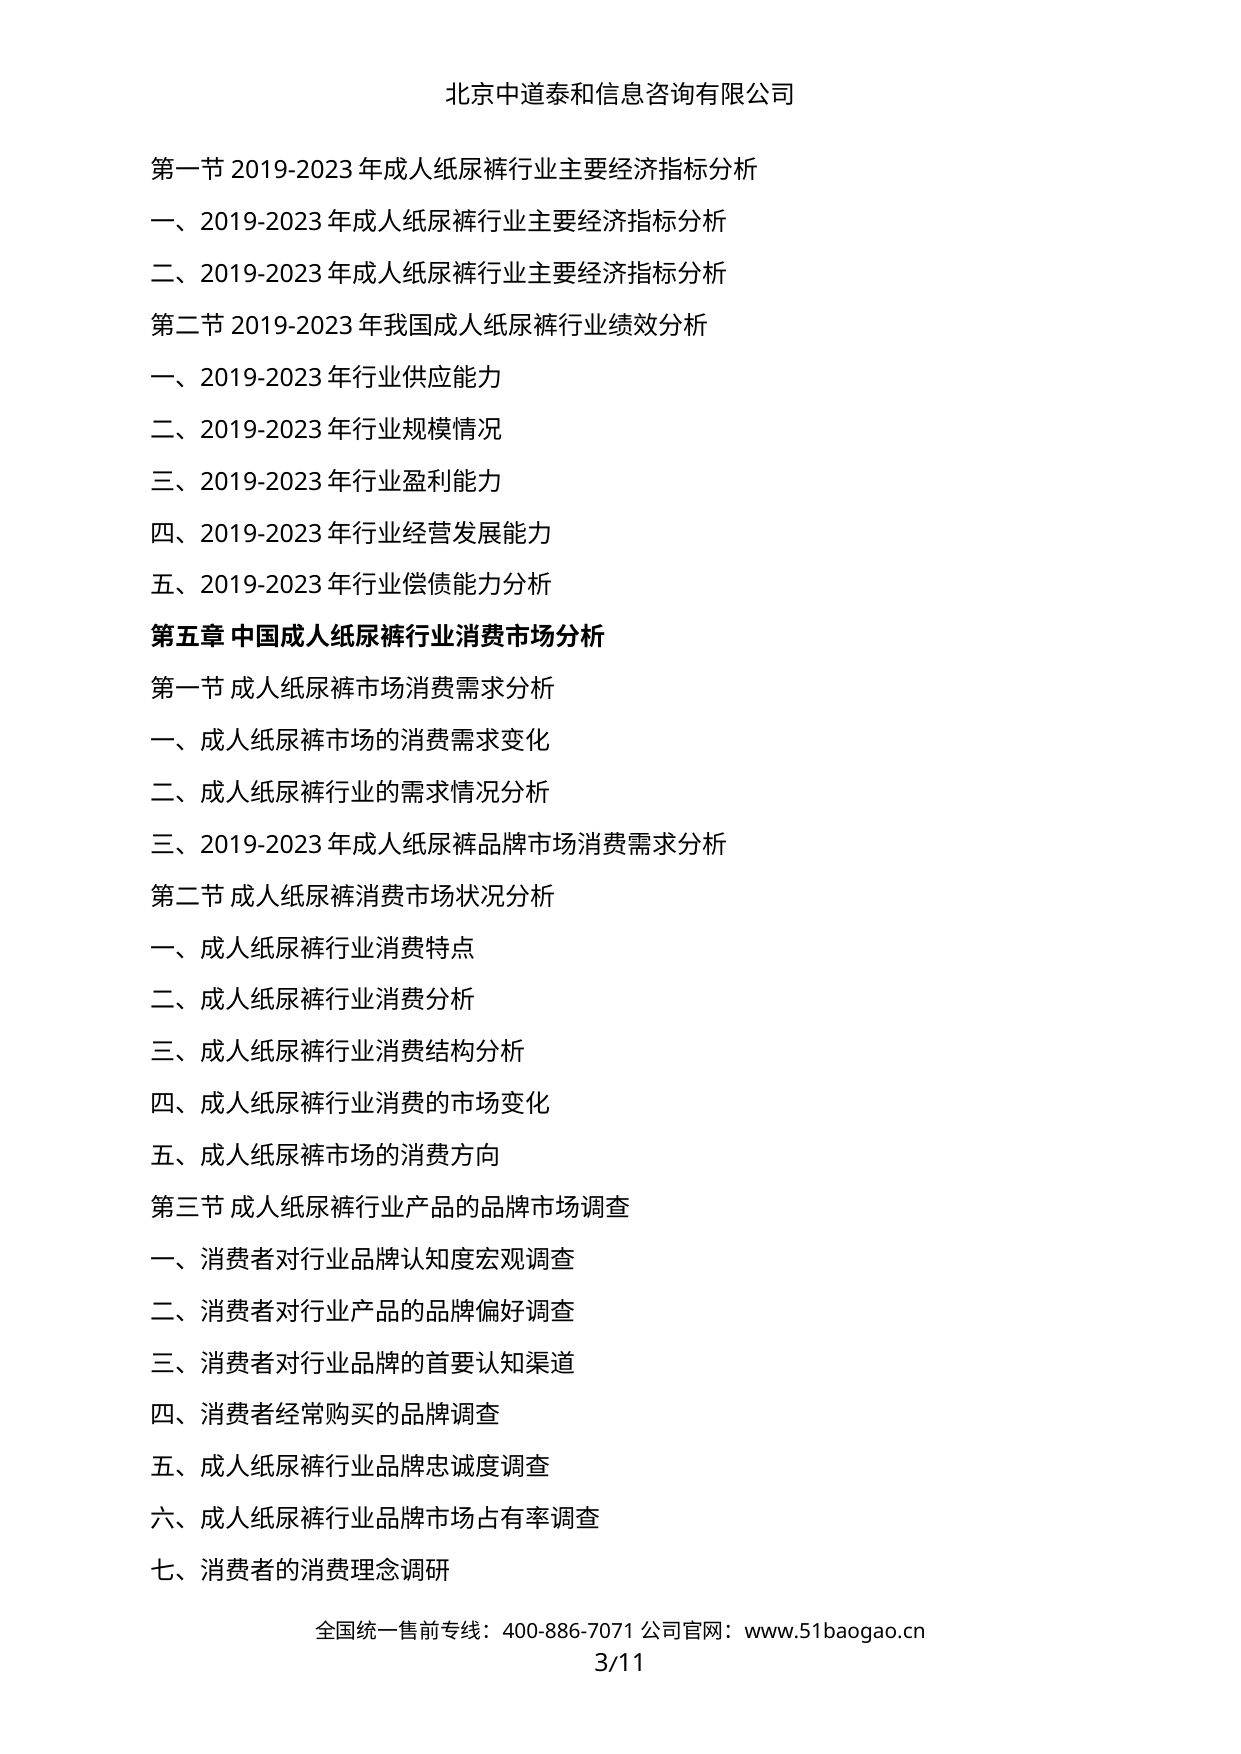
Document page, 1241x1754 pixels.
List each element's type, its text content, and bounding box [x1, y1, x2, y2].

text 第三节 成人纸尿裤行业产品的品牌市场调查 [150, 1187, 1090, 1224]
text 五、成人纸尿裤行业品牌忠诚度调查 [150, 1447, 1090, 1483]
text 一、成人纸尿裤市场的消费需求变化 [150, 721, 1090, 757]
text 一、消费者对行业品牌认知度宏观调查 [150, 1239, 1090, 1276]
text 二、成人纸尿裤行业的需求情况分析 [150, 772, 1090, 809]
text 第一节 2019-2023年成人纸尿裤行业主要经济指标分析 [150, 150, 1090, 186]
text 第二节 成人纸尿裤消费市场状况分析 [150, 876, 1090, 912]
text 二、消费者对行业产品的品牌偏好调查 [150, 1291, 1090, 1327]
text 第五章 中国成人纸尿裤行业消费市场分析 [150, 617, 1090, 653]
text 四、消费者经常购买的品牌调查 [150, 1395, 1090, 1431]
text 二、成人纸尿裤行业消费分析 [150, 980, 1090, 1016]
text 第二节 2019-2023年我国成人纸尿裤行业绩效分析 [150, 306, 1090, 342]
text 三、2019-2023年成人纸尿裤品牌市场消费需求分析 [150, 824, 1090, 861]
text 三、消费者对行业品牌的首要认知渠道 [150, 1343, 1090, 1379]
text 七、消费者的消费理念调研 [150, 1551, 1090, 1587]
text 二、2019-2023年成人纸尿裤行业主要经济指标分析 [150, 254, 1090, 290]
text 四、2019-2023年行业经营发展能力 [150, 513, 1090, 549]
text 六、成人纸尿裤行业品牌市场占有率调查 [150, 1499, 1090, 1535]
text 第一节 成人纸尿裤市场消费需求分析 [150, 669, 1090, 705]
text 三、2019-2023年行业盈利能力 [150, 461, 1090, 497]
text 一、2019-2023年成人纸尿裤行业主要经济指标分析 [150, 202, 1090, 238]
text 三、成人纸尿裤行业消费结构分析 [150, 1032, 1090, 1068]
text 二、2019-2023年行业规模情况 [150, 409, 1090, 446]
text 一、2019-2023年行业供应能力 [150, 357, 1090, 394]
text 一、成人纸尿裤行业消费特点 [150, 928, 1090, 964]
text 五、成人纸尿裤市场的消费方向 [150, 1136, 1090, 1172]
text 四、成人纸尿裤行业消费的市场变化 [150, 1084, 1090, 1120]
text 五、2019-2023年行业偿债能力分析 [150, 565, 1090, 601]
